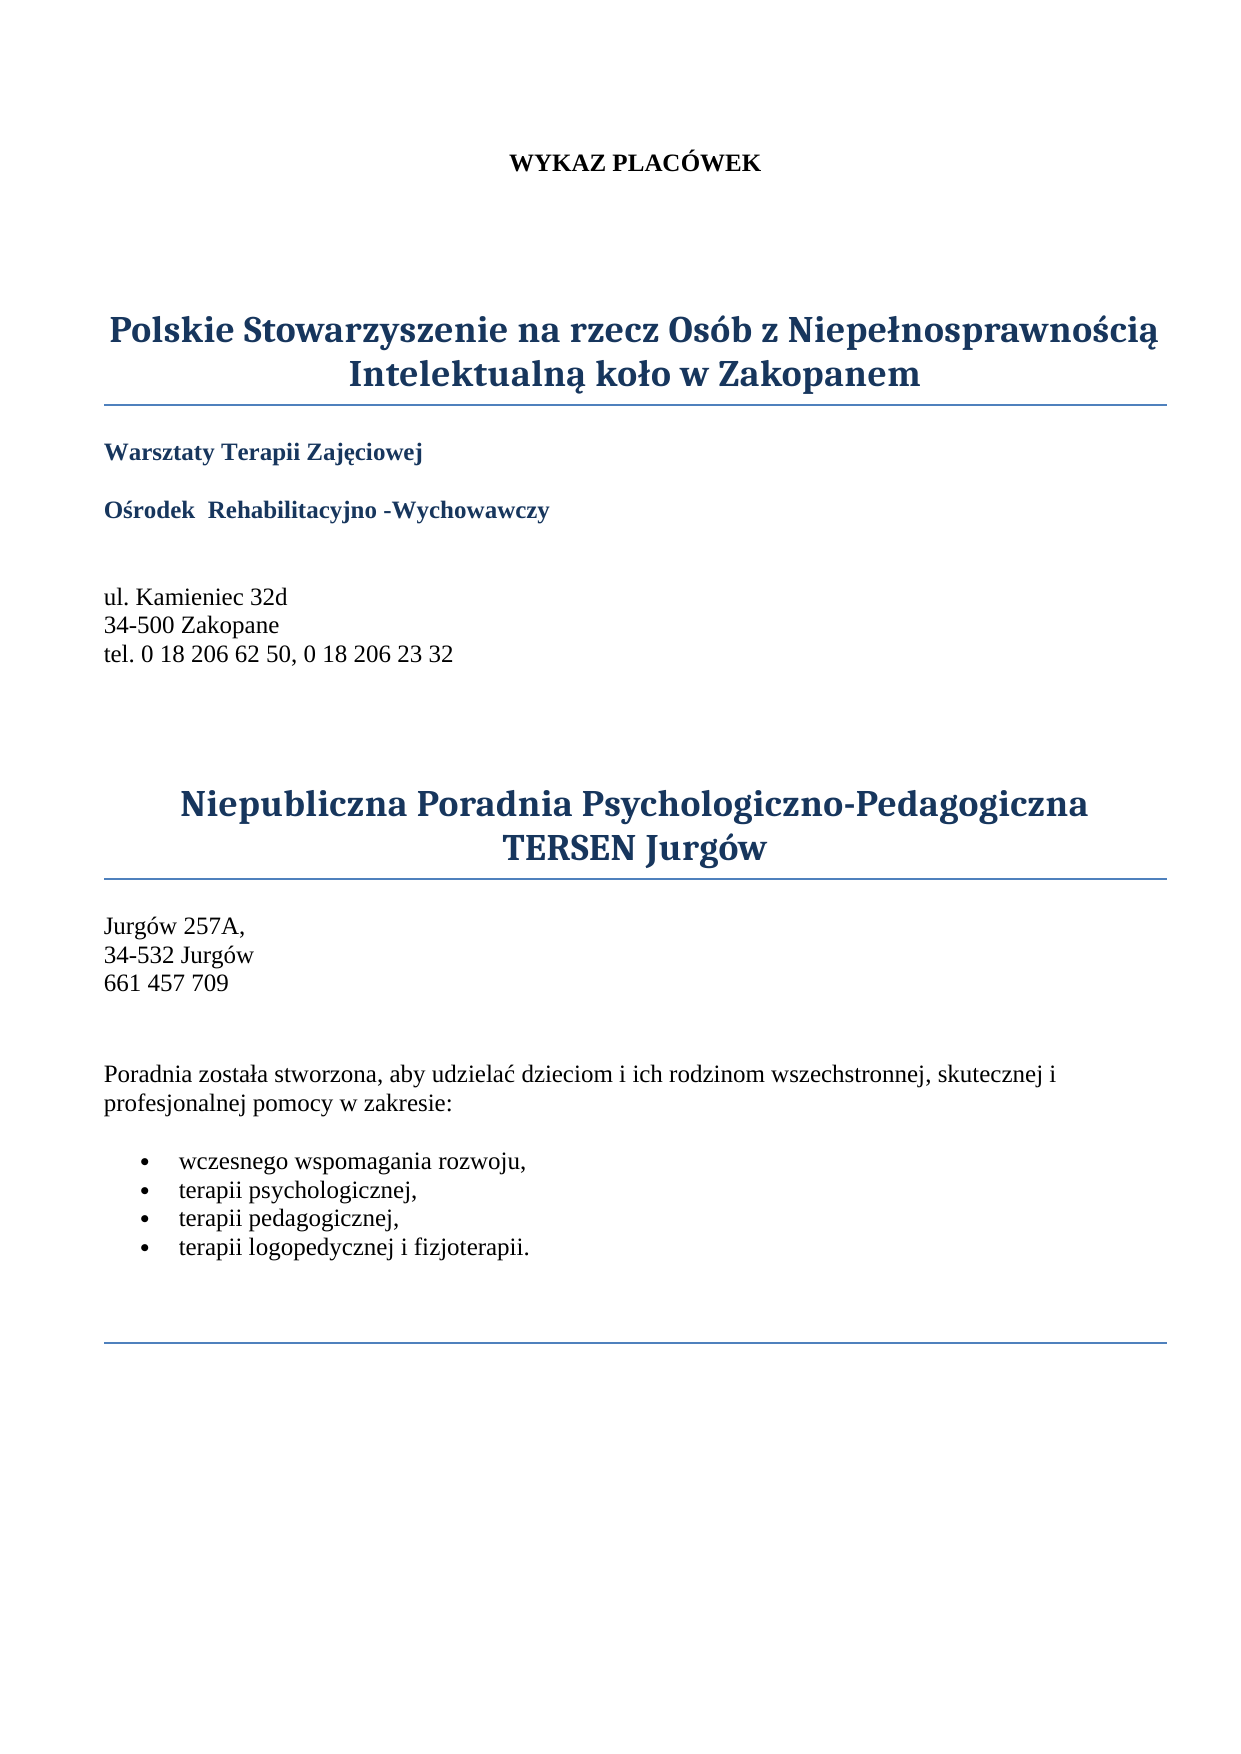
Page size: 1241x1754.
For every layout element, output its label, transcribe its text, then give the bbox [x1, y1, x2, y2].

title Niepubliczna Poradnia Psychologiczno-Pedagogiczna [103, 783, 1167, 826]
list terapii logopedycznej i fizjoterapii. [141, 1232, 1167, 1261]
text ul. Kamieniec 32d 34-500 Zakopane tel. 0 18 206 62 50, 0 18 206 23 32 [103, 553, 1167, 696]
text 661 457 709 [103, 968, 1167, 997]
text Ośrodek Rehabilitacyjno -Wychowawczy [103, 495, 1167, 524]
title TERSEN Jurgów [103, 826, 1167, 880]
text WYKAZ PLACÓWEK [103, 148, 1167, 176]
text Warsztaty Terapii Zajęciowej [103, 437, 1167, 466]
text 34-532 Jurgów [103, 940, 1167, 968]
text Poradnia została stworzona, aby udzielać dzieciom i ich rodzinom wszechstronnej, skutecznej i profesjonalnej pomocy w zakresie: [103, 1059, 1167, 1117]
list terapii psychologicznej, [141, 1175, 1167, 1203]
list terapii pedagogicznej, [141, 1203, 1167, 1232]
list wczesnego wspomagania rozwoju, [141, 1146, 1167, 1175]
title Polskie Stowarzyszenie na rzecz Osób z Niepełnosprawnością Intelektualną koło w Zakopanem [103, 309, 1167, 406]
text Jurgów 257A, [103, 911, 1167, 940]
